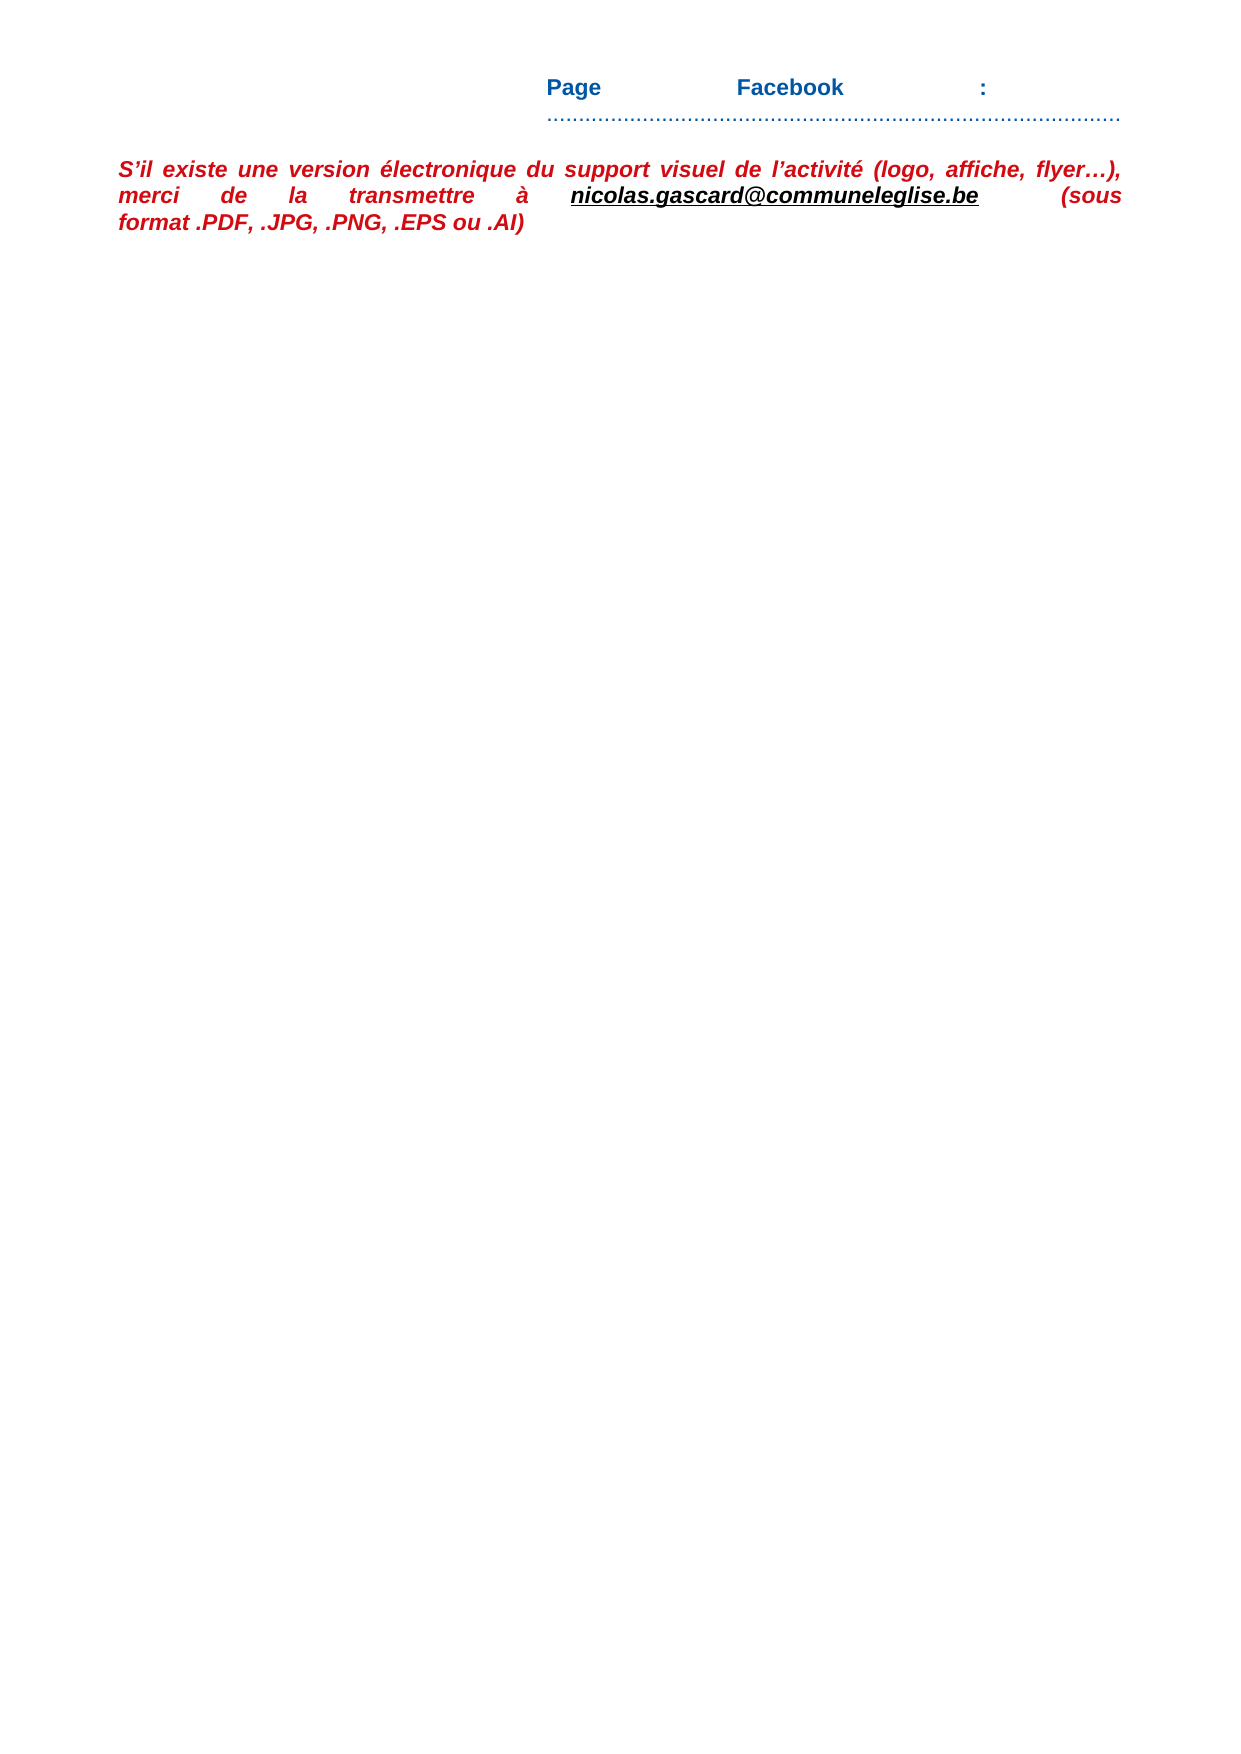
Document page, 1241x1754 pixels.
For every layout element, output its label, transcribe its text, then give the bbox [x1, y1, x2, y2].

text S’il existe une version électronique du support visuel de l’activité (logo, affiche, flyer…), merci de la transmettre à nicolas.gascard@communeleglise.be (sous format .PDF, .JPG, .PNG, .EPS ou .AI) [118, 156, 1122, 235]
text Page Facebook : [546, 74, 1122, 127]
